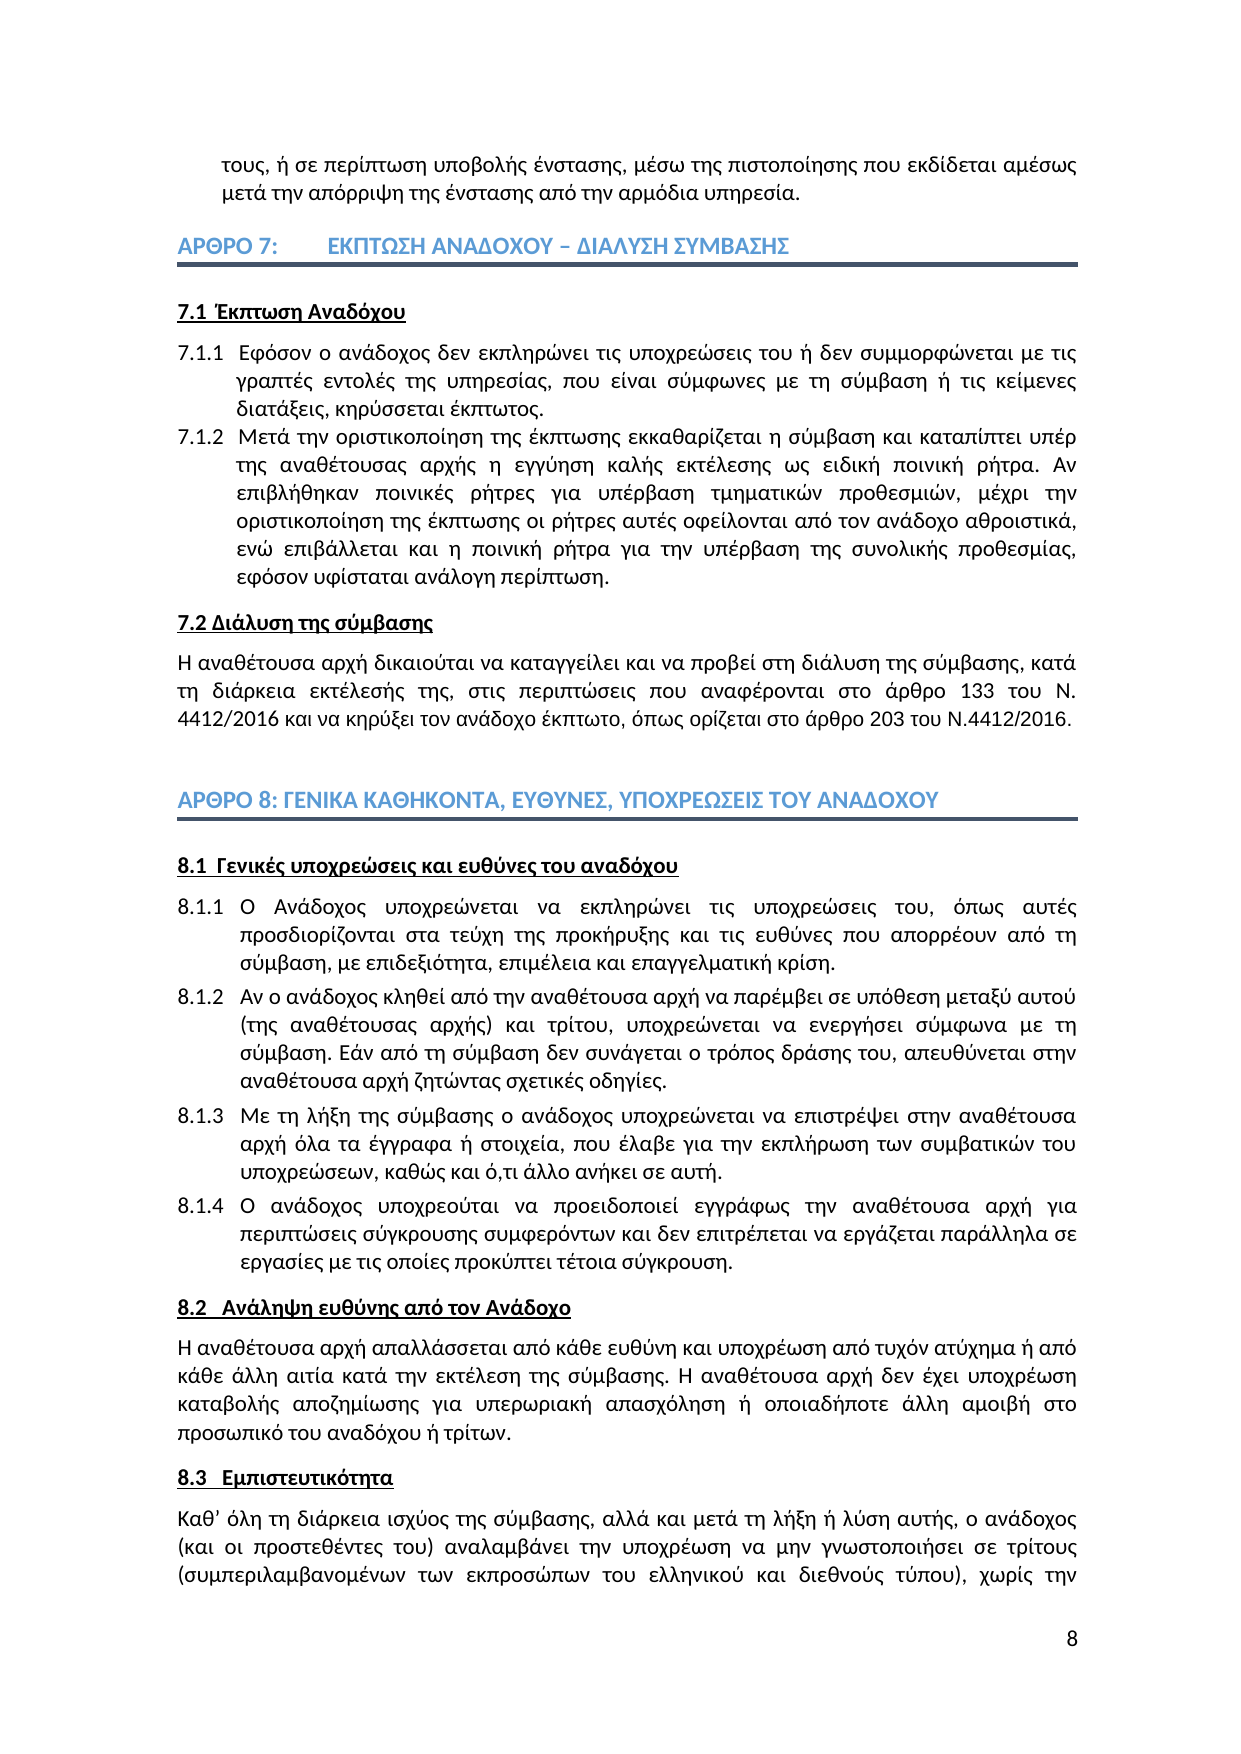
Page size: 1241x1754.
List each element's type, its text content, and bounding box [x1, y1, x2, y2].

subtitle 7.2 Διάλυση της σύμβασης [177, 602, 1078, 636]
text 8.1.4 Ο ανάδοχος υποχρεούται να προειδοποιεί εγγράφως την αναθέτουσα αρχή για περιπτώσεις σύγκρουσης συμφερόντων και δεν επιτρέπεται να εργάζεται παράλληλα σε εργασίες με τις οποίες προκύπτει τέτοια σύγκρουση. [177, 1191, 1078, 1275]
text Η αναθέτουσα αρχή δικαιούται να καταγγείλει και να προβεί στη διάλυση της σύμβασης, κατά τη διάρκεια εκτέλεσής της, στις περιπτώσεις που αναφέρονται στο άρθρο 133 του Ν. 4412/2016 και να κηρύξει τον ανάδοχο έκπτωτο, όπως ορίζεται στο άρθρο 203 του Ν.4412/2016. [177, 648, 1078, 732]
text 8.1.3 Με τη λήξη της σύμβασης ο ανάδοχος υποχρεώνεται να επιστρέψει στην αναθέτουσα αρχή όλα τα έγγραφα ή στοιχεία, που έλαβε για την εκπλήρωση των συμβατικών του υποχρεώσεων, καθώς και ό,τι άλλο ανήκει σε αυτή. [177, 1101, 1078, 1185]
text 8.1.1 Ο Ανάδοχος υποχρεώνεται να εκπληρώνει τις υποχρεώσεις του, όπως αυτές προσδιορίζονται στα τεύχη της προκήρυξης και τις ευθύνες που απορρέουν από τη σύμβαση, με επιδεξιότητα, επιμέλεια και επαγγελματική κρίση. [177, 892, 1078, 976]
subtitle 8.3 Εμπιστευτικότητα [177, 1458, 1078, 1491]
text 8.1.2 Αν ο ανάδοχος κληθεί από την αναθέτουσα αρχή να παρέμβει σε υπόθεση μεταξύ αυτού (της αναθέτουσας αρχής) και τρίτου, υποχρεώνεται να ενεργήσει σύμφωνα με τη σύμβαση. Εάν από τη σύμβαση δεν συνάγεται ο τρόπος δράσης του, απευθύνεται στην αναθέτουσα αρχή ζητώντας σχετικές οδηγίες. [177, 982, 1078, 1094]
subtitle ΑΡΘΡΟ 7: ΕΚΠΤΩΣΗ ΑΝΑΔΟΧΟΥ – ΔΙΑΛΥΣΗ ΣΥΜΒΑΣΗΣ [177, 231, 1078, 262]
subtitle 7.1 Έκπτωση Αναδόχου [177, 292, 1078, 325]
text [177, 1504, 1078, 1588]
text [177, 150, 1078, 206]
text Η αναθέτουσα αρχή απαλλάσσεται από κάθε ευθύνη και υποχρέωση από τυχόν ατύχημα ή από κάθε άλλη αιτία κατά την εκτέλεση της σύμβασης. Η αναθέτουσα αρχή δεν έχει υποχρέωση καταβολής αποζημίωσης για υπερωριακή απασχόληση ή οποιαδήποτε άλλη αμοιβή στο προσωπικό του αναδόχου ή τρίτων. [177, 1333, 1078, 1446]
subtitle 8.1 Γενικές υποχρεώσεις και ευθύνες του αναδόχου [177, 846, 1078, 880]
subtitle 8.2 Ανάληψη ευθύνης από τον Ανάδοχο [177, 1288, 1078, 1321]
text 7.1.2 Μετά την οριστικοποίηση της έκπτωσης εκκαθαρίζεται η σύμβαση και καταπίπτει υπέρ της αναθέτουσας αρχής η εγγύηση καλής εκτέλεσης ως ειδική ποινική ρήτρα. Αν επιβλήθηκαν ποινικές ρήτρες για υπέρβαση τμηματικών προθεσμιών, μέχρι την οριστικοποίηση της έκπτωσης οι ρήτρες αυτές οφείλονται από τον ανάδοχο αθροιστικά, ενώ επιβάλλεται και η ποινική ρήτρα για την υπέρβαση της συνολικής προθεσμίας, εφόσον υφίσταται ανάλογη περίπτωση. [177, 422, 1078, 590]
subtitle ΑΡΘΡΟ 8: ΓΕΝΙΚΑ ΚΑΘΗΚΟΝΤΑ, ΕΥΘΥΝΕΣ, ΥΠΟΧΡΕΩΣΕΙΣ ΤΟΥ ΑΝΑΔΟΧΟΥ [177, 785, 1078, 817]
text 7.1.1 Εφόσον ο ανάδοχος δεν εκπληρώνει τις υποχρεώσεις του ή δεν συμμορφώνεται με τις γραπτές εντολές της υπηρεσίας, που είναι σύμφωνες με τη σύμβαση ή τις κείμενες διατάξεις, κηρύσσεται έκπτωτος. [177, 338, 1078, 422]
